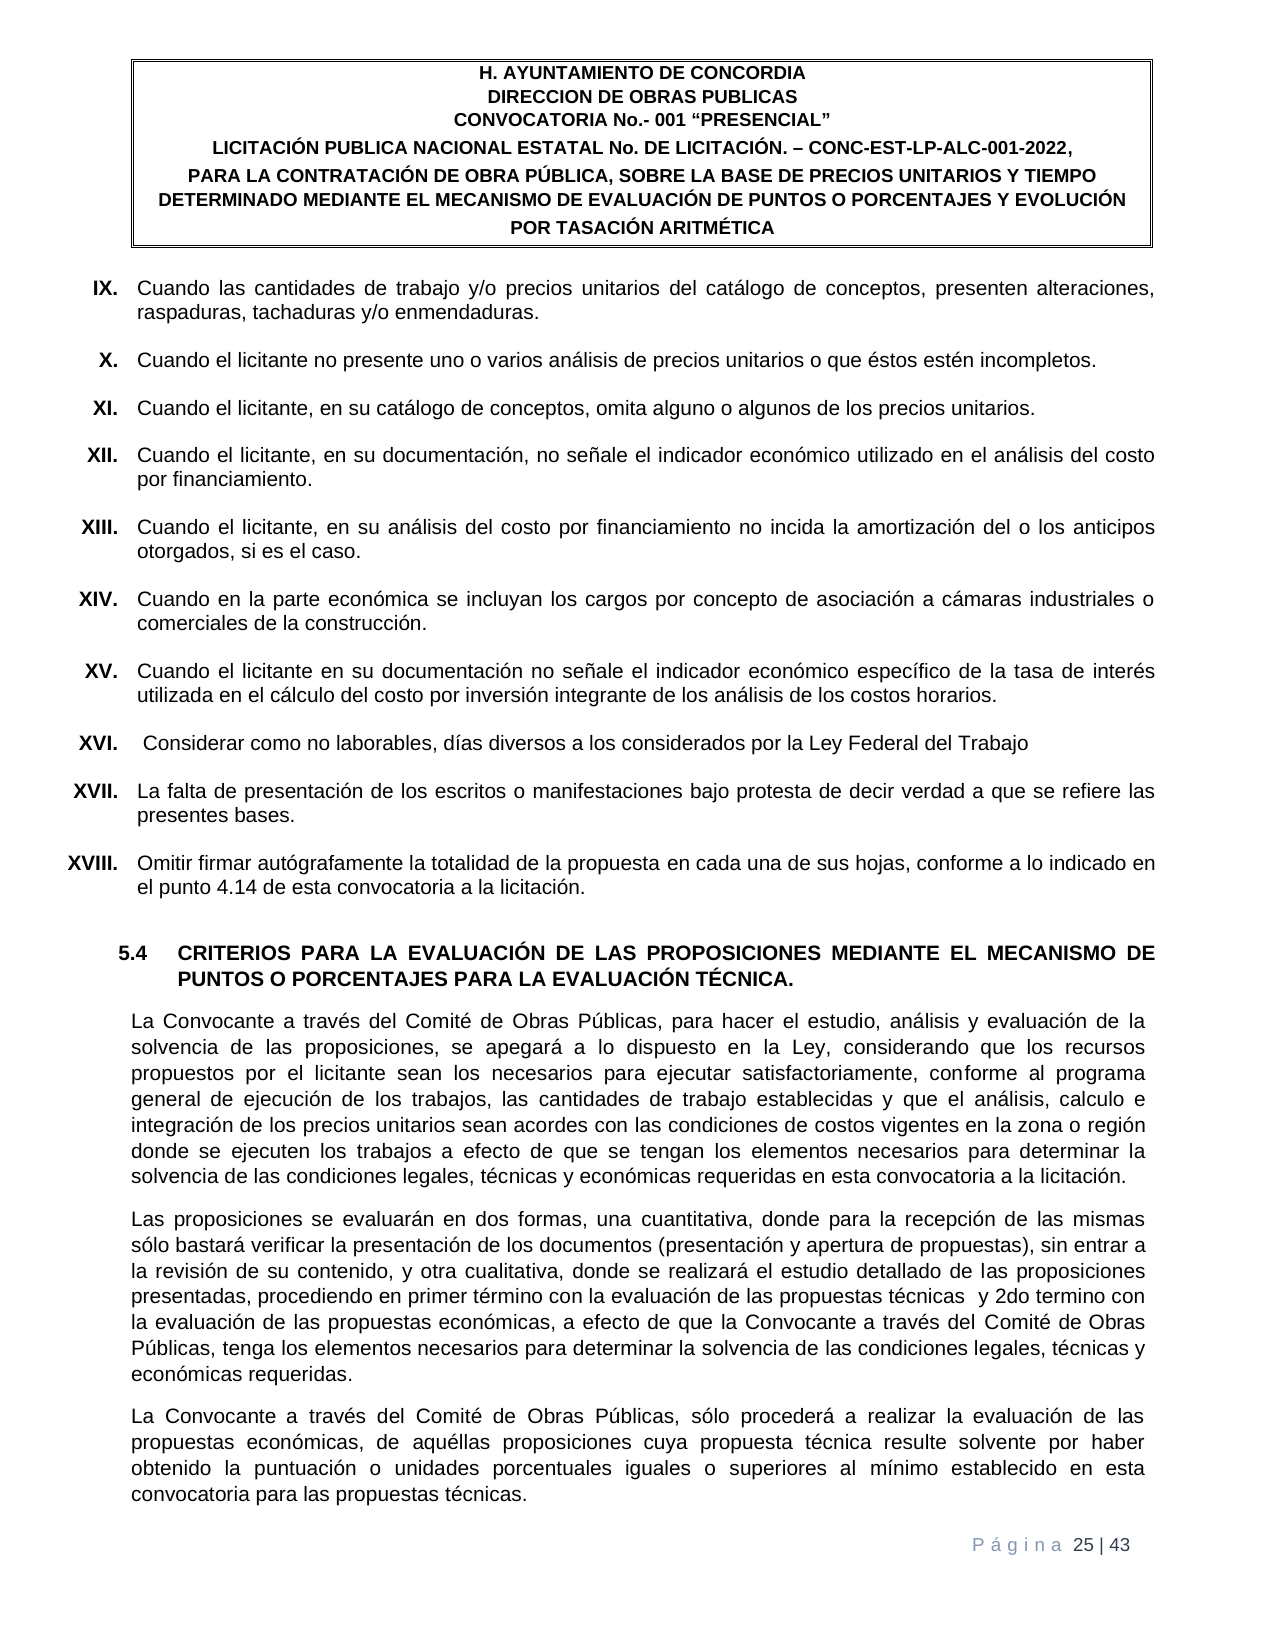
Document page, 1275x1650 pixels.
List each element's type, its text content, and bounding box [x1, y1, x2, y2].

list Considerar como no laborables, días diversos a los considerados por la Ley Federal del Trabajo [118, 731, 1157, 755]
list Cuando el licitante, en su análisis del costo por financiamiento no incida la amortización del o los anticipos otorgados, si es el caso. [118, 515, 1157, 563]
list Cuando el licitante, en su catálogo de conceptos, omita alguno o algunos de los precios unitarios. [118, 395, 1157, 419]
text La Convocante a través del Comité de Obras Públicas, para hacer el estudio, análisis y evaluación de la solvencia de las proposiciones, se apegará a lo dispuesto en la Ley, considerando que los recursos propuestos por el licitante sean los necesarios para ejecutar satisfactoriamente, conforme al programa general de ejecución de los trabajos, las cantidades de trabajo establecidas y que el análisis, calculo e integración de los precios unitarios sean acordes con las condiciones de costos vigentes en la zona o región donde se ejecuten los trabajos a efecto de que se tengan los elementos necesarios para determinar la solvencia de las condiciones legales, técnicas y económicas requeridas en esta convocatoria a la licitación. [131, 1009, 1146, 1188]
list Cuando el licitante no presente uno o varios análisis de precios unitarios o que éstos estén incompletos. [118, 347, 1157, 371]
list Cuando las cantidades de trabajo y/o precios unitarios del catálogo de conceptos, presenten alteraciones, raspaduras, tachaduras y/o enmendaduras. [118, 276, 1157, 323]
text Las proposiciones se evaluarán en dos formas, una cuantitativa, donde para la recepción de las mismas sólo bastará verificar la presentación de los documentos (presentación y apertura de propuestas), sin entrar a la revisión de su contenido, y otra cualitativa, donde se realizará el estudio detallado de las proposiciones presentadas, procediendo en primer término con la evaluación de las propuestas técnicas y 2do termino con la evaluación de las propuestas económicas, a efecto de que la Convocante a través del Comité de Obras Públicas, tenga los elementos necesarios para determinar la solvencia de las condiciones legales, técnicas y económicas requeridas. [131, 1207, 1146, 1386]
text La Convocante a través del Comité de Obras Públicas, sólo procederá a realizar la evaluación de las propuestas económicas, de aquéllas proposiciones cuya propuesta técnica resulte solvente por haber obtenido la puntuación o unidades porcentuales iguales o superiores al mínimo establecido en esta convocatoria para las propuestas técnicas. [131, 1404, 1145, 1506]
list Cuando el licitante en su documentación no señale el indicador económico específico de la tasa de interés utilizada en el cálculo del costo por inversión integrante de los análisis de los costos horarios. [118, 659, 1157, 707]
text 5.4 CRITERIOS PARA LA EVALUACIÓN DE LAS PROPOSICIONES MEDIANTE EL MECANISMO DE PUNTOS O PORCENTAJES PARA LA EVALUACIÓN TÉCNICA. [118, 941, 1157, 991]
list Omitir firmar autógrafamente la totalidad de la propuesta en cada una de sus hojas, conforme a lo indicado en el punto 4.14 de esta convocatoria a la licitación. [118, 851, 1157, 898]
list La falta de presentación de los escritos o manifestaciones bajo protesta de decir verdad a que se refiere las presentes bases. [118, 779, 1157, 827]
list Cuando en la parte económica se incluyan los cargos por concepto de asociación a cámaras industriales o comerciales de la construcción. [118, 587, 1157, 635]
list Cuando el licitante, en su documentación, no señale el indicador económico utilizado en el análisis del costo por financiamiento. [118, 443, 1157, 491]
